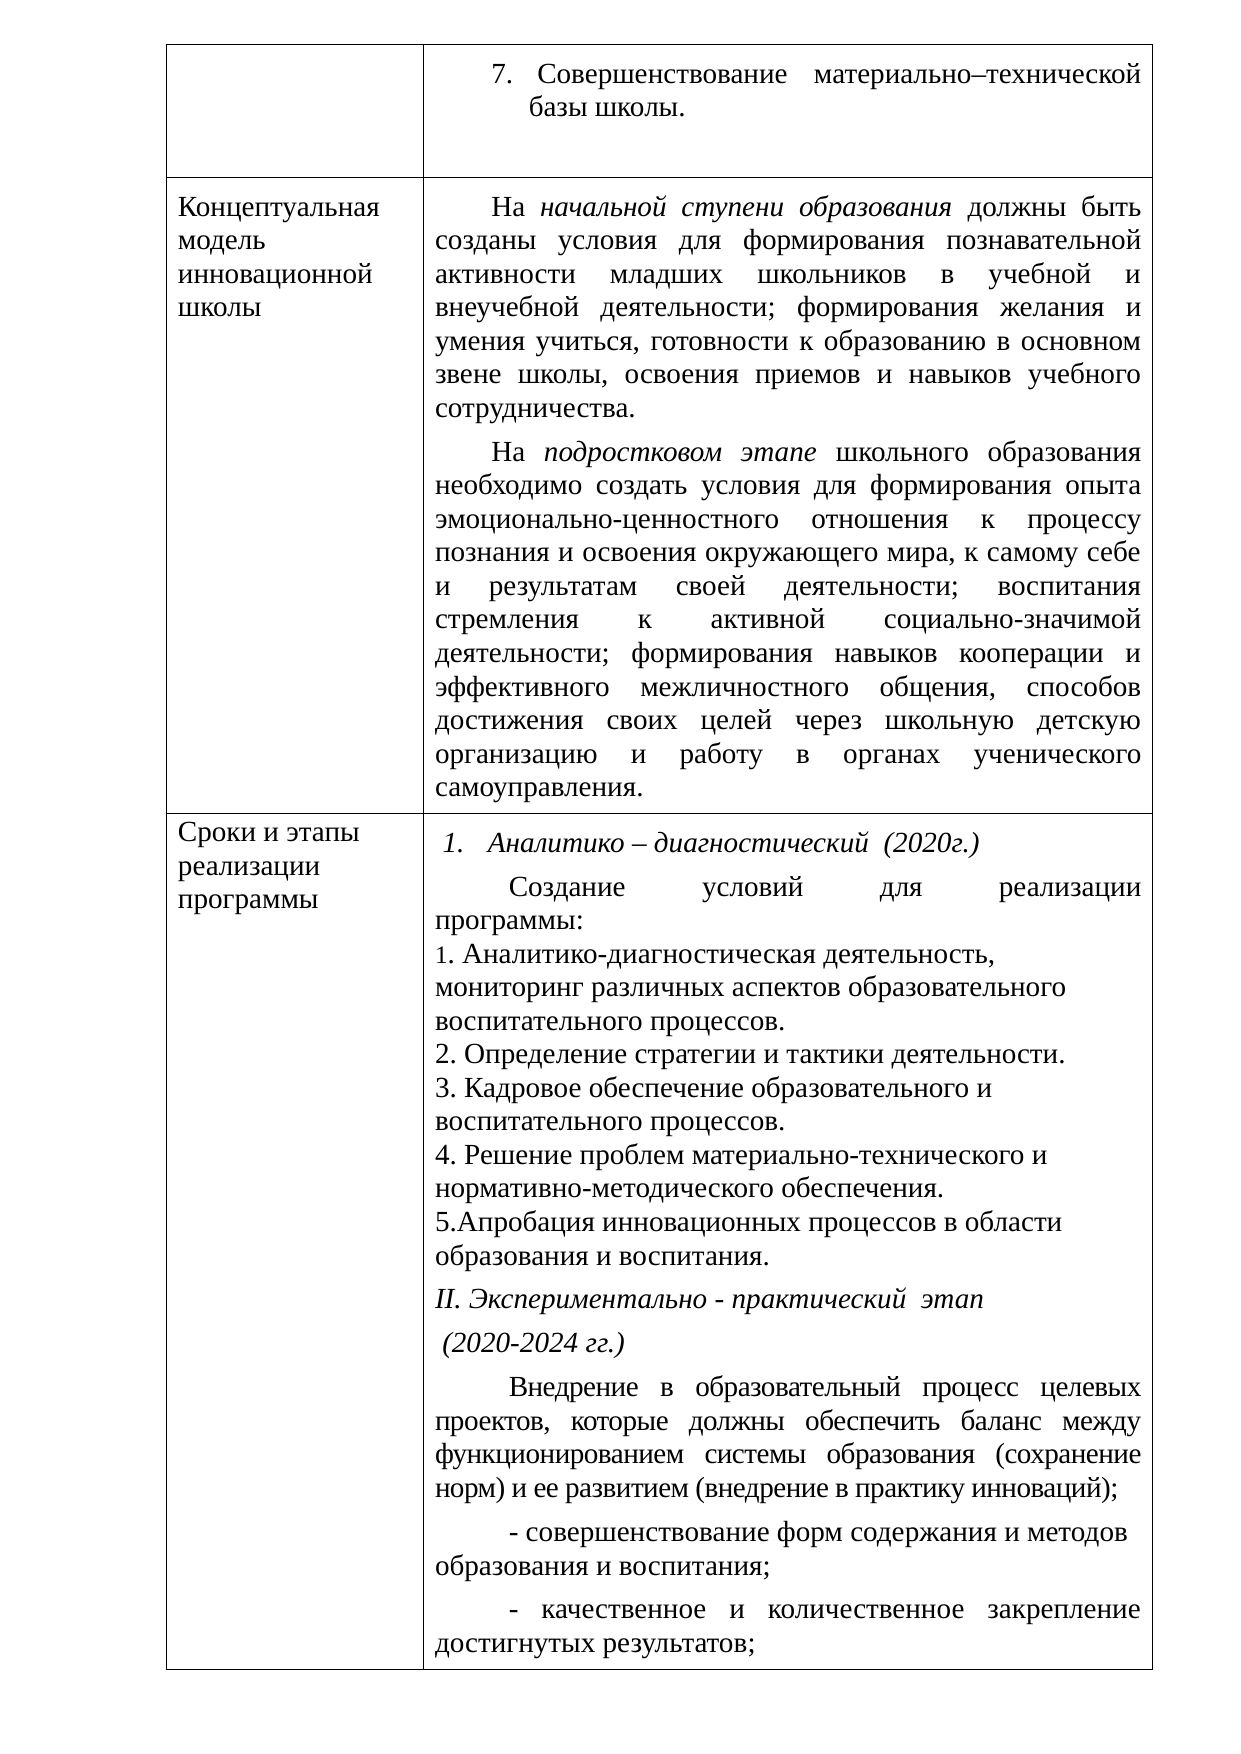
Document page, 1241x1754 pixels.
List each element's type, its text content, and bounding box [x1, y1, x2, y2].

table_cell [424, 45, 1152, 177]
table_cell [167, 45, 423, 177]
table_cell Концептуальная модель инновационной школы [167, 178, 423, 813]
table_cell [424, 814, 1152, 1669]
table_cell На начальной ступени образования должны быть созданы условия для формирования познавательной активности младших школьников в учебной и внеучебной деятельности; формирования желания и умения учиться, готовности к образованию в основном звене школы, освоения приемов и навыков учебного сотрудничества. На подростковом этапе школьного образования необходимо создать условия для формирования опыта эмоционально-ценностного отношения к процессу познания и освоения окружающего мира, к самому себе и результатам своей деятельности; воспитания стремления к активной социально-значимой деятельности; формирования навыков кооперации и эффективного межличностного общения, способов достижения своих целей через школьную детскую организацию и работу в органах ученического самоуправления. [424, 178, 1152, 813]
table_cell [167, 814, 423, 1669]
